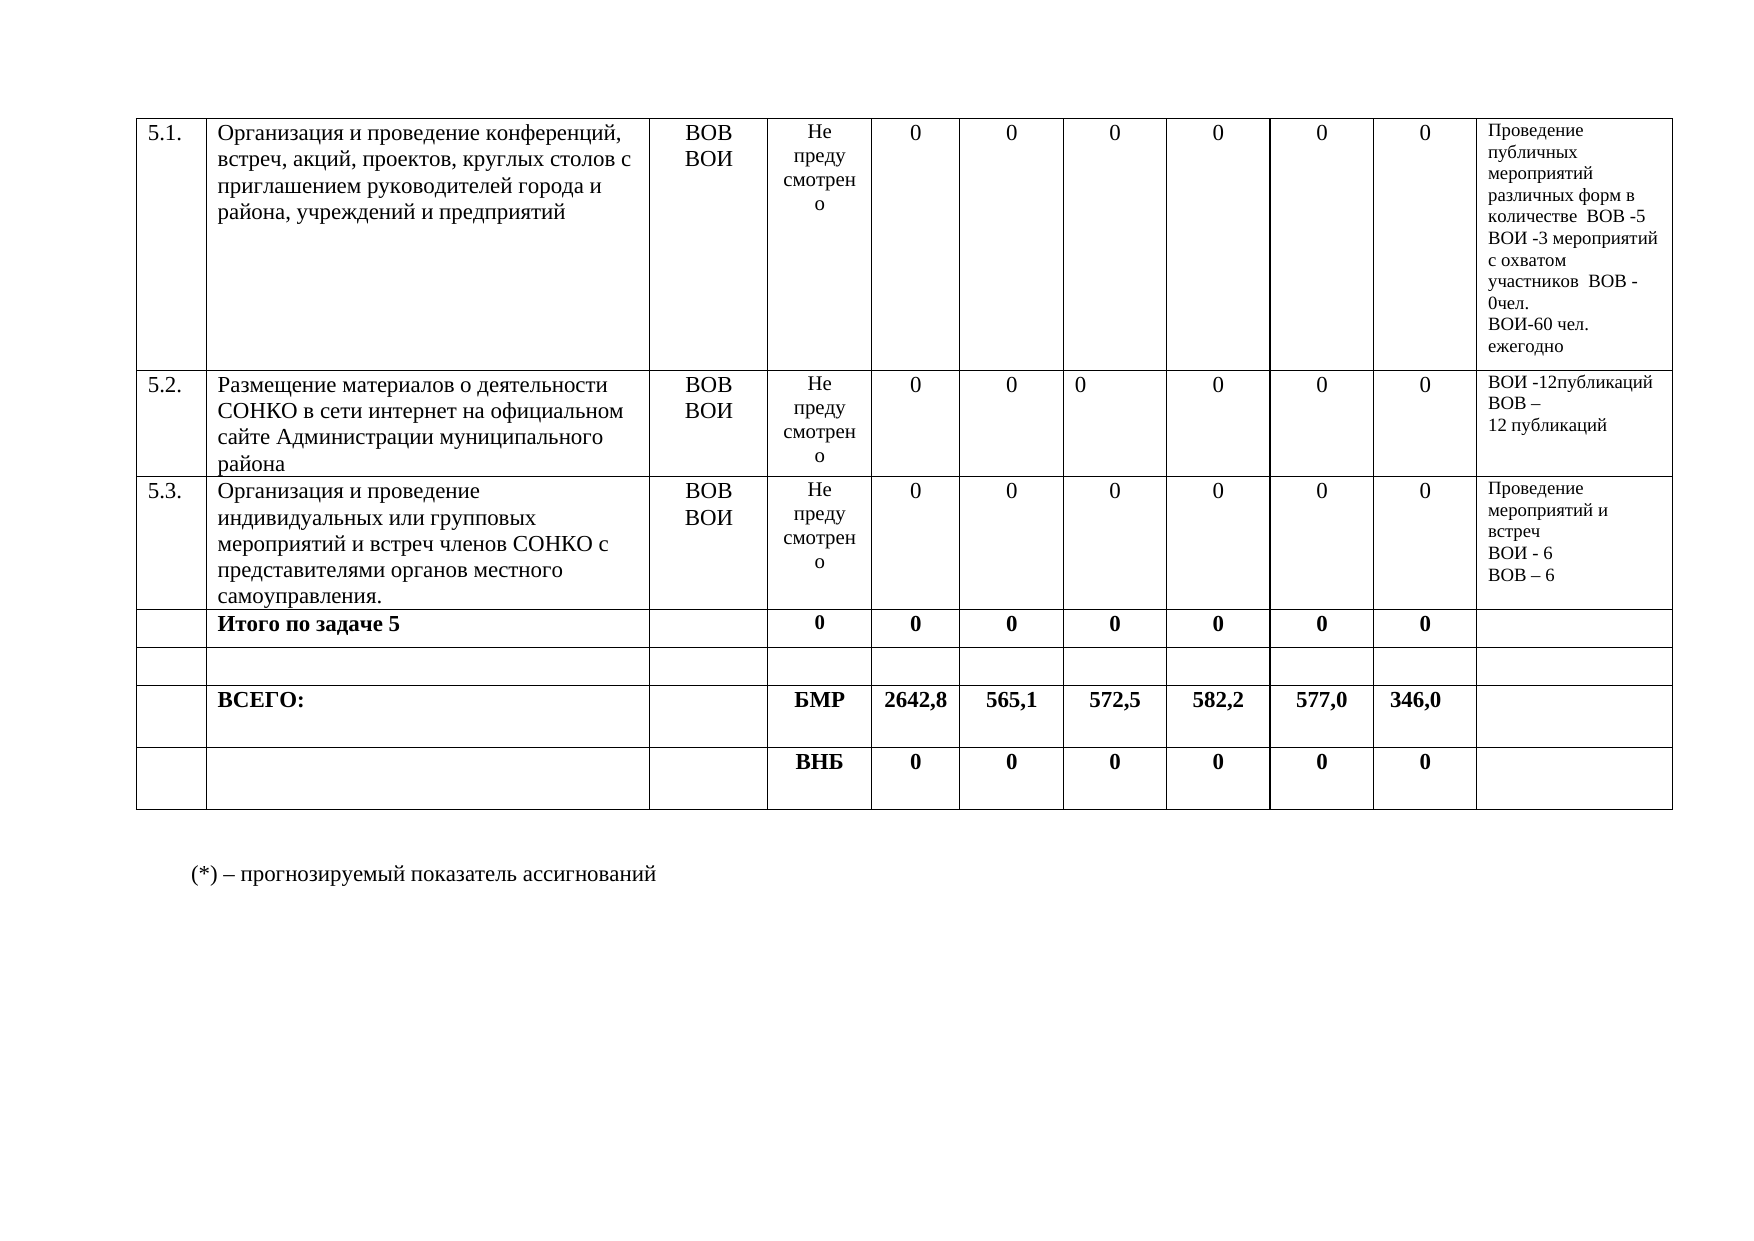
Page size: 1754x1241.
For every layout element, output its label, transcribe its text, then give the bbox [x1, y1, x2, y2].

table_cell 572,5 [1064, 686, 1166, 747]
table_cell Организация и проведение конференций, встреч, акций, проектов, круглых столов с приглашением руководителей города и района, учреждений и предприятий [207, 119, 649, 370]
table_cell 346,0 [1374, 686, 1476, 747]
table_cell Итого по задаче 5 [207, 610, 649, 647]
table_cell ВНБ [768, 748, 871, 809]
table_cell [137, 648, 206, 684]
table_cell 0 [768, 610, 871, 647]
table_cell 0 [1167, 119, 1269, 370]
table_cell [872, 648, 959, 684]
table_cell 0 [1374, 610, 1476, 647]
table_cell [960, 648, 1063, 684]
table_cell 0 [1374, 119, 1476, 370]
table_cell 0 [960, 477, 1063, 609]
table_cell ВСЕГО: [207, 686, 649, 747]
table_cell 0 [1167, 748, 1269, 809]
table_cell ВОВ ВОИ [650, 371, 767, 476]
table_cell 2642,8 [872, 686, 959, 747]
table_cell 0 [872, 119, 959, 370]
table_cell 0 [1271, 477, 1373, 609]
table_cell [1271, 648, 1373, 684]
table_cell [650, 686, 767, 747]
table_cell 0 [1374, 477, 1476, 609]
table_cell [207, 648, 649, 684]
table_cell [1064, 648, 1166, 684]
table_cell [650, 648, 767, 684]
table_cell 0 [960, 119, 1063, 370]
table_cell Не преду смотрено [768, 371, 871, 476]
table_cell [1167, 648, 1269, 684]
table_cell 0 [960, 610, 1063, 647]
table_cell 0 [1271, 371, 1373, 476]
table_cell 0 [1167, 371, 1269, 476]
table_cell ВОВ ВОИ [650, 119, 767, 370]
table_cell БМР [768, 686, 871, 747]
table_cell Размещение материалов о деятельности СОНКО в сети интернет на официальном сайте Администрации муниципального района [207, 371, 649, 476]
table_cell 0 [1167, 610, 1269, 647]
table_cell ВОИ -12публикаций ВОВ – 12 публикаций [1477, 371, 1672, 476]
table_cell [1477, 686, 1672, 747]
table_cell 0 [1271, 748, 1373, 809]
table_cell [1374, 648, 1476, 684]
table_cell [650, 610, 767, 647]
table_cell [137, 686, 206, 747]
table_cell 0 [1064, 610, 1166, 647]
table_cell [1477, 648, 1672, 684]
table_cell 0 [872, 748, 959, 809]
table_cell [137, 610, 206, 647]
table_cell 0 [872, 371, 959, 476]
table_cell Не преду смотрено [768, 119, 871, 370]
table_cell 0 [1167, 477, 1269, 609]
table_cell Проведение публичных мероприятий различных форм в количестве ВОВ -5 ВОИ -3 мероприятий с охватом участников ВОВ -0чел. ВОИ-60 чел. ежегодно [1477, 119, 1672, 370]
table_cell 5.2. [137, 371, 206, 476]
table_cell ВОВ ВОИ [650, 477, 767, 609]
table_cell 0 [1374, 371, 1476, 476]
table_cell 0 [960, 371, 1063, 476]
table_cell 577,0 [1271, 686, 1373, 747]
table_cell 0 [1064, 748, 1166, 809]
table_cell [650, 748, 767, 809]
table_cell 5.3. [137, 477, 206, 609]
table_cell 0 [1374, 748, 1476, 809]
table_cell Не преду смотрено [768, 477, 871, 609]
table_cell 5.1. [137, 119, 206, 370]
table_cell 0 [1271, 610, 1373, 647]
table_cell 0 [1064, 119, 1166, 370]
table_cell [1477, 748, 1672, 809]
table_cell 0 [1064, 477, 1166, 609]
table_cell 0 [872, 477, 959, 609]
table_cell 0 [1271, 119, 1373, 370]
table_cell [137, 748, 206, 809]
table_cell 565,1 [960, 686, 1063, 747]
table_cell [207, 748, 649, 809]
table_cell 0 [1064, 371, 1166, 476]
table_cell [1477, 610, 1672, 647]
table_cell [768, 648, 871, 684]
table_cell 0 [960, 748, 1063, 809]
table_cell 582,2 [1167, 686, 1269, 747]
table_cell Проведение мероприятий и встреч ВОИ - 6 ВОВ – 6 [1477, 477, 1672, 609]
table_cell Организация и проведение индивидуальных или групповых мероприятий и встреч членов СОНКО с представителями органов местного самоуправления. [207, 477, 649, 609]
table_cell 0 [872, 610, 959, 647]
text (*) – прогнозируемый показатель ассигнований [185, 860, 1636, 886]
